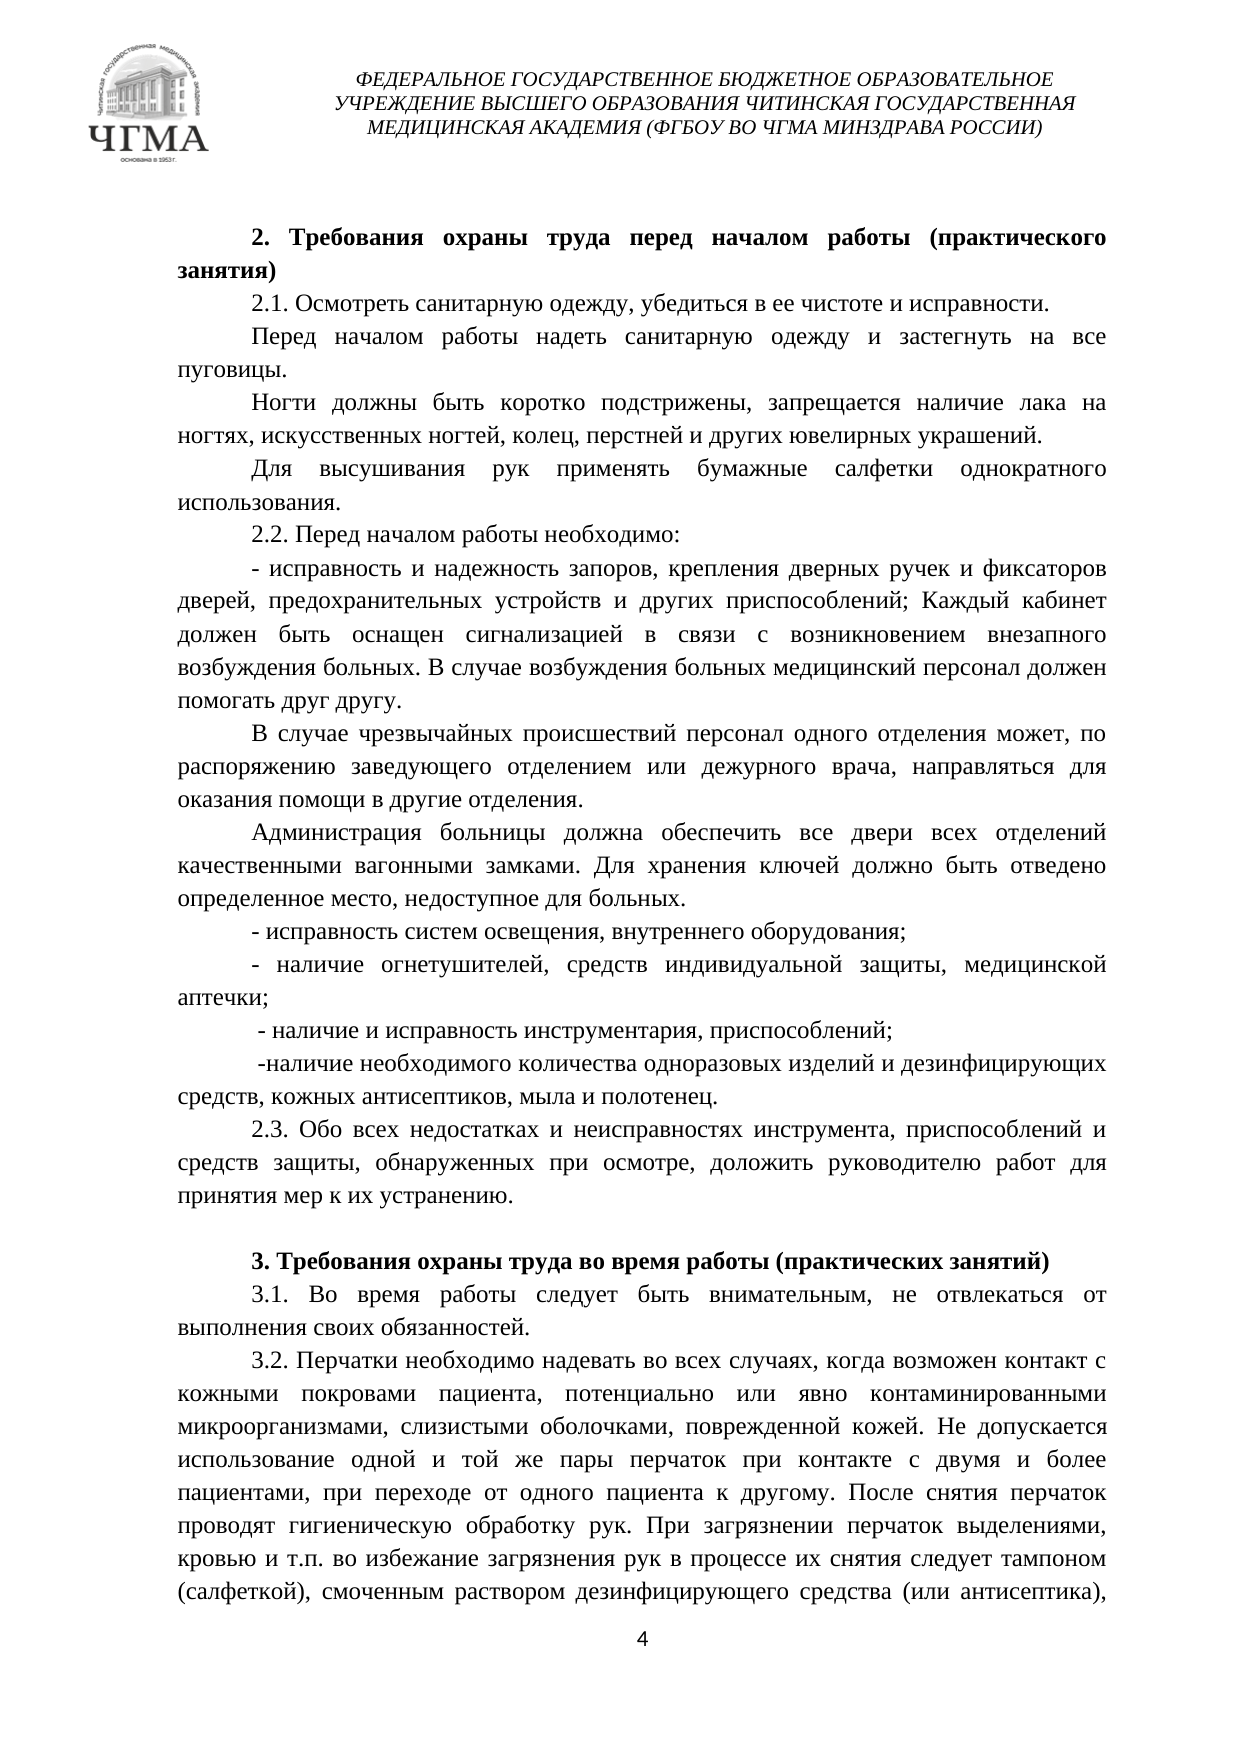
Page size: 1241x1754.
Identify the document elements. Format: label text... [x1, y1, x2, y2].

text Перед началом работы надеть санитарную одежду и застегнуть на все пуговицы. [177, 321, 1107, 383]
text 3.1. Во время работы следует быть внимательным, не отвлекаться от выполнения своих обязанностей. [177, 1279, 1107, 1341]
text - исправность и надежность запоров, крепления дверных ручек и фиксаторов дверей, предохранительных устройств и других приспособлений; Каждый кабинет должен быть оснащен сигнализацией в связи с возникновением внезапного возбуждения больных. В случае возбуждения больных медицинский персонал должен помогать друг другу. [177, 553, 1107, 713]
picture [88, 44, 209, 162]
text В случае чрезвычайных происшествий персонал одного отделения может, по распоряжению заведующего отделением или дежурного врача, направляться для оказания помощи в другие отделения. [177, 718, 1107, 812]
text 2.1. Осмотреть санитарную одежду, убедиться в ее чистоте и исправности. [177, 288, 1107, 317]
text 2.2. Перед началом работы необходимо: [177, 519, 1107, 548]
text Ногти должны быть коротко подстрижены, запрещается наличие лака на ногтях, искусственных ногтей, колец, перстней и других ювелирных украшений. [177, 387, 1107, 449]
text Администрация больницы должна обеспечить все двери всех отделений качественными вагонными замками. Для хранения ключей должно быть отведено определенное место, недоступное для больных. [177, 817, 1107, 912]
text Для высушивания рук применять бумажные салфетки однократного использования. [177, 453, 1107, 515]
text 3. Требования охраны труда во время работы (практических занятий) [177, 1246, 1107, 1275]
text - исправность систем освещения, внутреннего оборудования; [177, 916, 1107, 944]
text - наличие и исправность инструментария, приспособлений; [177, 1015, 1107, 1044]
text 2.3. Обо всех недостатках и неисправностях инструмента, приспособлений и средств защиты, обнаруженных при осмотре, доложить руководителю работ для принятия мер к их устранению. [177, 1114, 1107, 1209]
text -наличие необходимого количества одноразовых изделий и дезинфицирующих средств, кожных антисептиков, мыла и полотенец. [177, 1048, 1107, 1110]
text 2. Требования охраны труда перед началом работы (практического занятия) [177, 222, 1107, 284]
text - наличие огнетушителей, средств индивидуальной защиты, медицинской аптечки; [177, 949, 1107, 1011]
